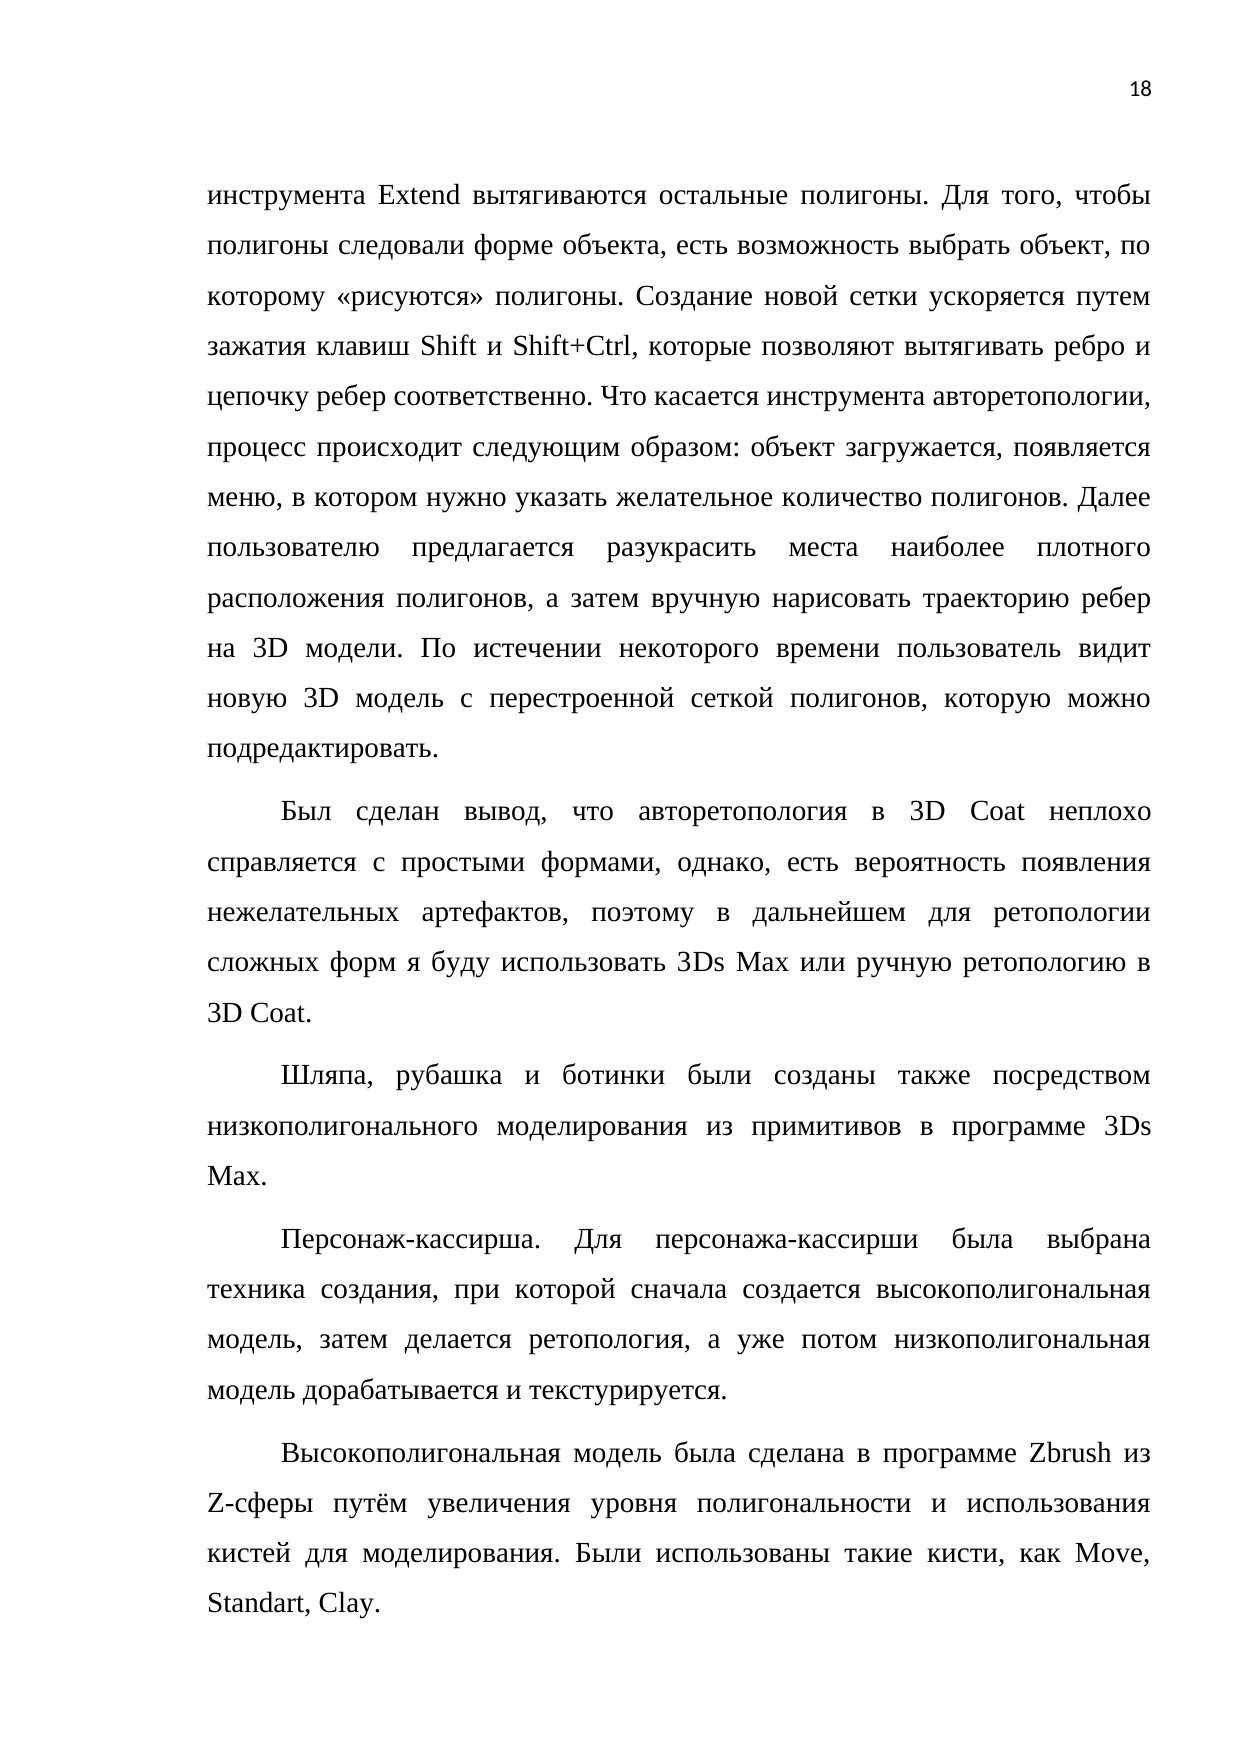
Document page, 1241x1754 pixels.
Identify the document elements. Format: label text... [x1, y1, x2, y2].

text Был сделан вывод, что авторетопология в 3D Coat неплохо справляется с простыми формами, однако, есть вероятность появления нежелательных артефактов, поэтому в дальнейшем для ретопологии сложных форм я буду использовать 3Ds Max или ручную ретопологию в 3D Coat. [207, 793, 1152, 1028]
text Высокополигональная модель была сделана в программе Zbrush из Z-сферы путём увеличения уровня полигональности и использования кистей для моделирования. Были использованы такие кисти, как Move, Standart, Clay. [207, 1435, 1152, 1619]
text Персонаж-кассирша. Для персонажа-кассирши была выбрана техника создания, при которой сначала создается высокополигональная модель, затем делается ретопология, а уже потом низкополигональная модель дорабатывается и текстурируется. [207, 1221, 1152, 1405]
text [207, 177, 1152, 764]
text Шляпа, рубашка и ботинки были созданы также посредством низкополигонального моделирования из примитивов в программе 3Ds Max. [207, 1057, 1152, 1192]
